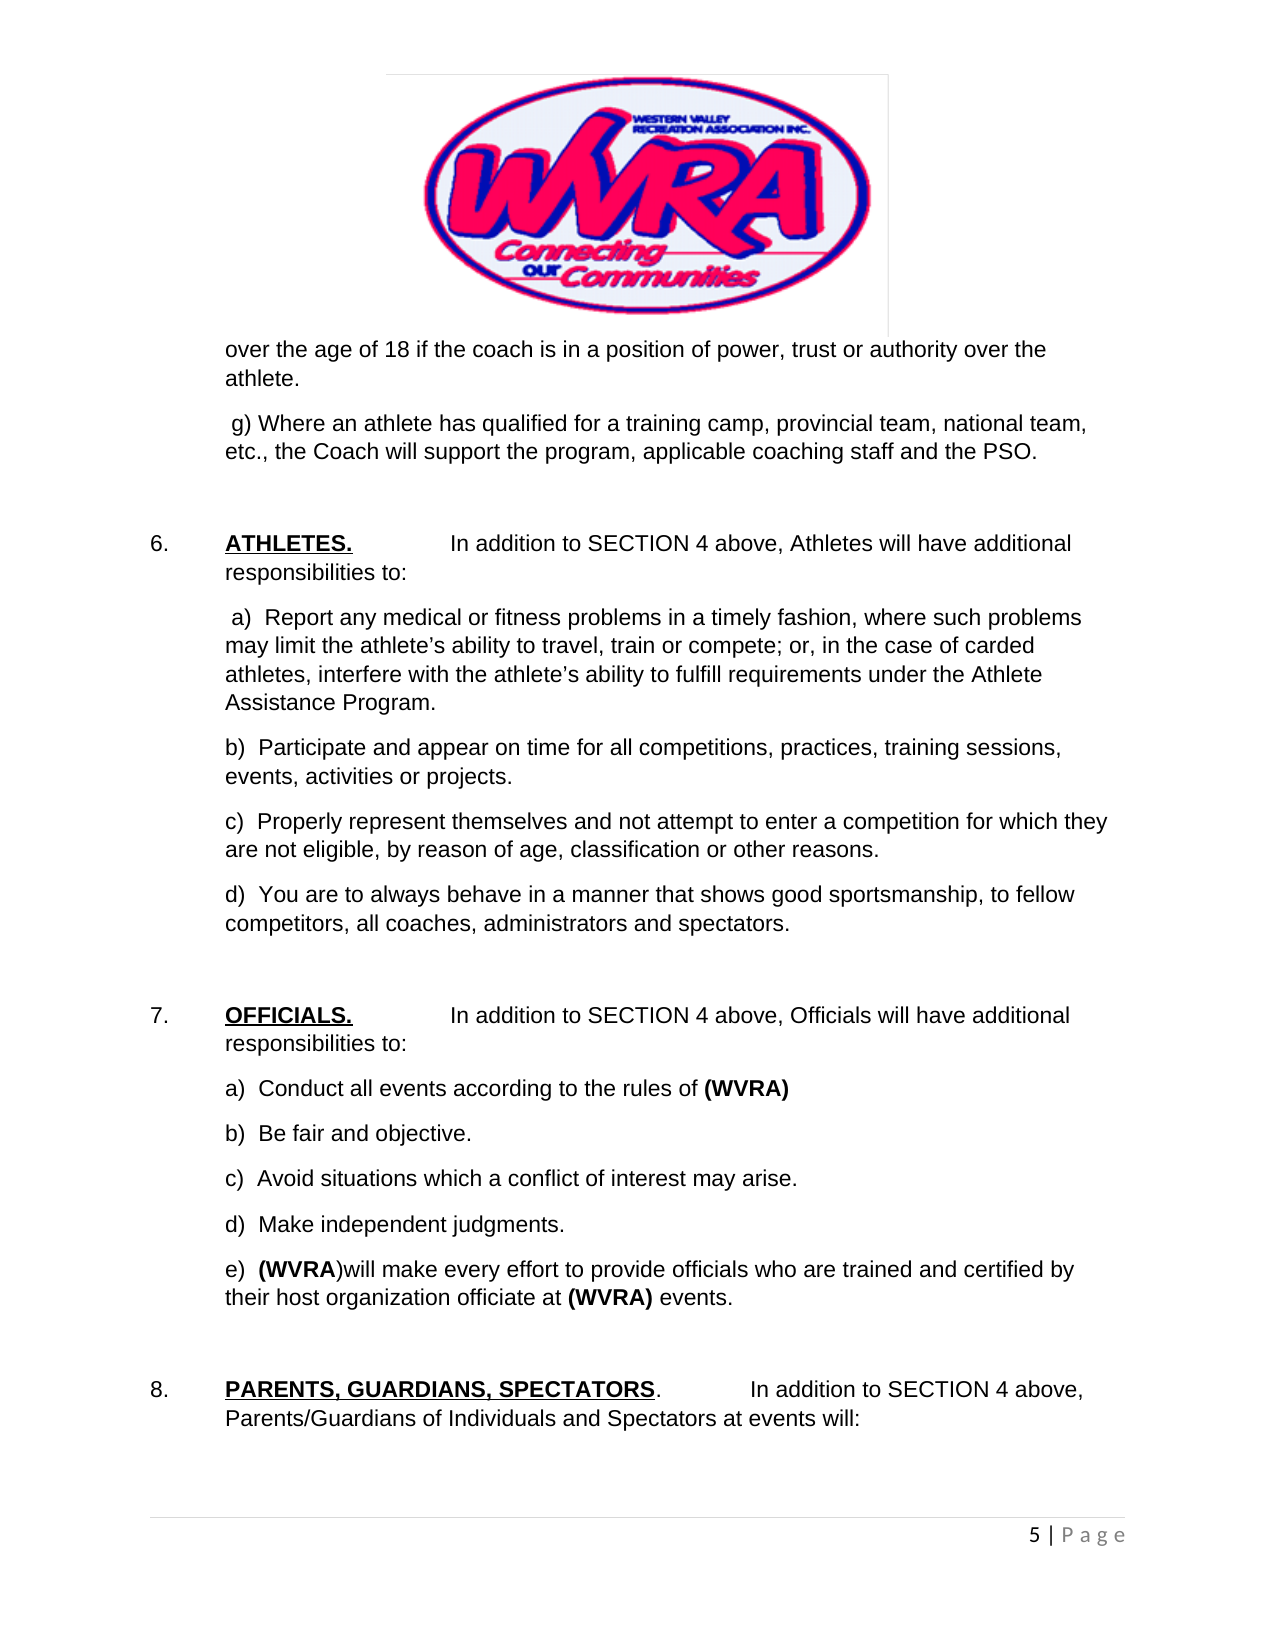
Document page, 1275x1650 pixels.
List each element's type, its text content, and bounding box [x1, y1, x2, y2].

text g) Where an athlete has qualified for a training camp, provincial team, national team, etc., the Coach will support the program, applicable coaching staff and the PSO. [225, 410, 1125, 464]
text d) You are to always behave in a manner that shows good sportsmanship, to fellow competitors, all coaches, administrators and spectators. [225, 881, 1125, 936]
text b) Be fair and objective. [150, 1120, 1125, 1147]
text 8. PARENTS, GUARDIANS, SPECTATORS. In addition to SECTION 4 above, Parents/Guardians of Individuals and Spectators at events will: [150, 1376, 1125, 1431]
text a) Conduct all events according to the rules of (WVRA) [150, 1075, 1125, 1102]
text c) Avoid situations which a conflict of interest may arise. [150, 1165, 1125, 1192]
text d) Make independent judgments. [150, 1211, 1125, 1237]
picture [386, 73, 889, 337]
text a) Report any medical or fitness problems in a timely fashion, where such problems may limit the athlete’s ability to travel, train or compete; or, in the case of carded athletes, interfere with the athlete’s ability to fulfill requirements under the Athlete Assistance Program. [225, 604, 1125, 715]
text 6. ATHLETES. In addition to SECTION 4 above, Athletes will have additional responsibilities to: [150, 530, 1125, 585]
text 7. OFFICIALS. In addition to SECTION 4 above, Officials will have additional responsibilities to: [150, 1002, 1125, 1056]
text e) (WVRA)will make every effort to provide officials who are trained and certified by their host organization officiate at (WVRA) events. [225, 1256, 1125, 1310]
text b) Participate and appear on time for all competitions, practices, training sessions, events, activities or projects. [225, 734, 1125, 789]
text c) Properly represent themselves and not attempt to enter a competition for which they are not eligible, by reason of age, classification or other reasons. [225, 808, 1125, 862]
